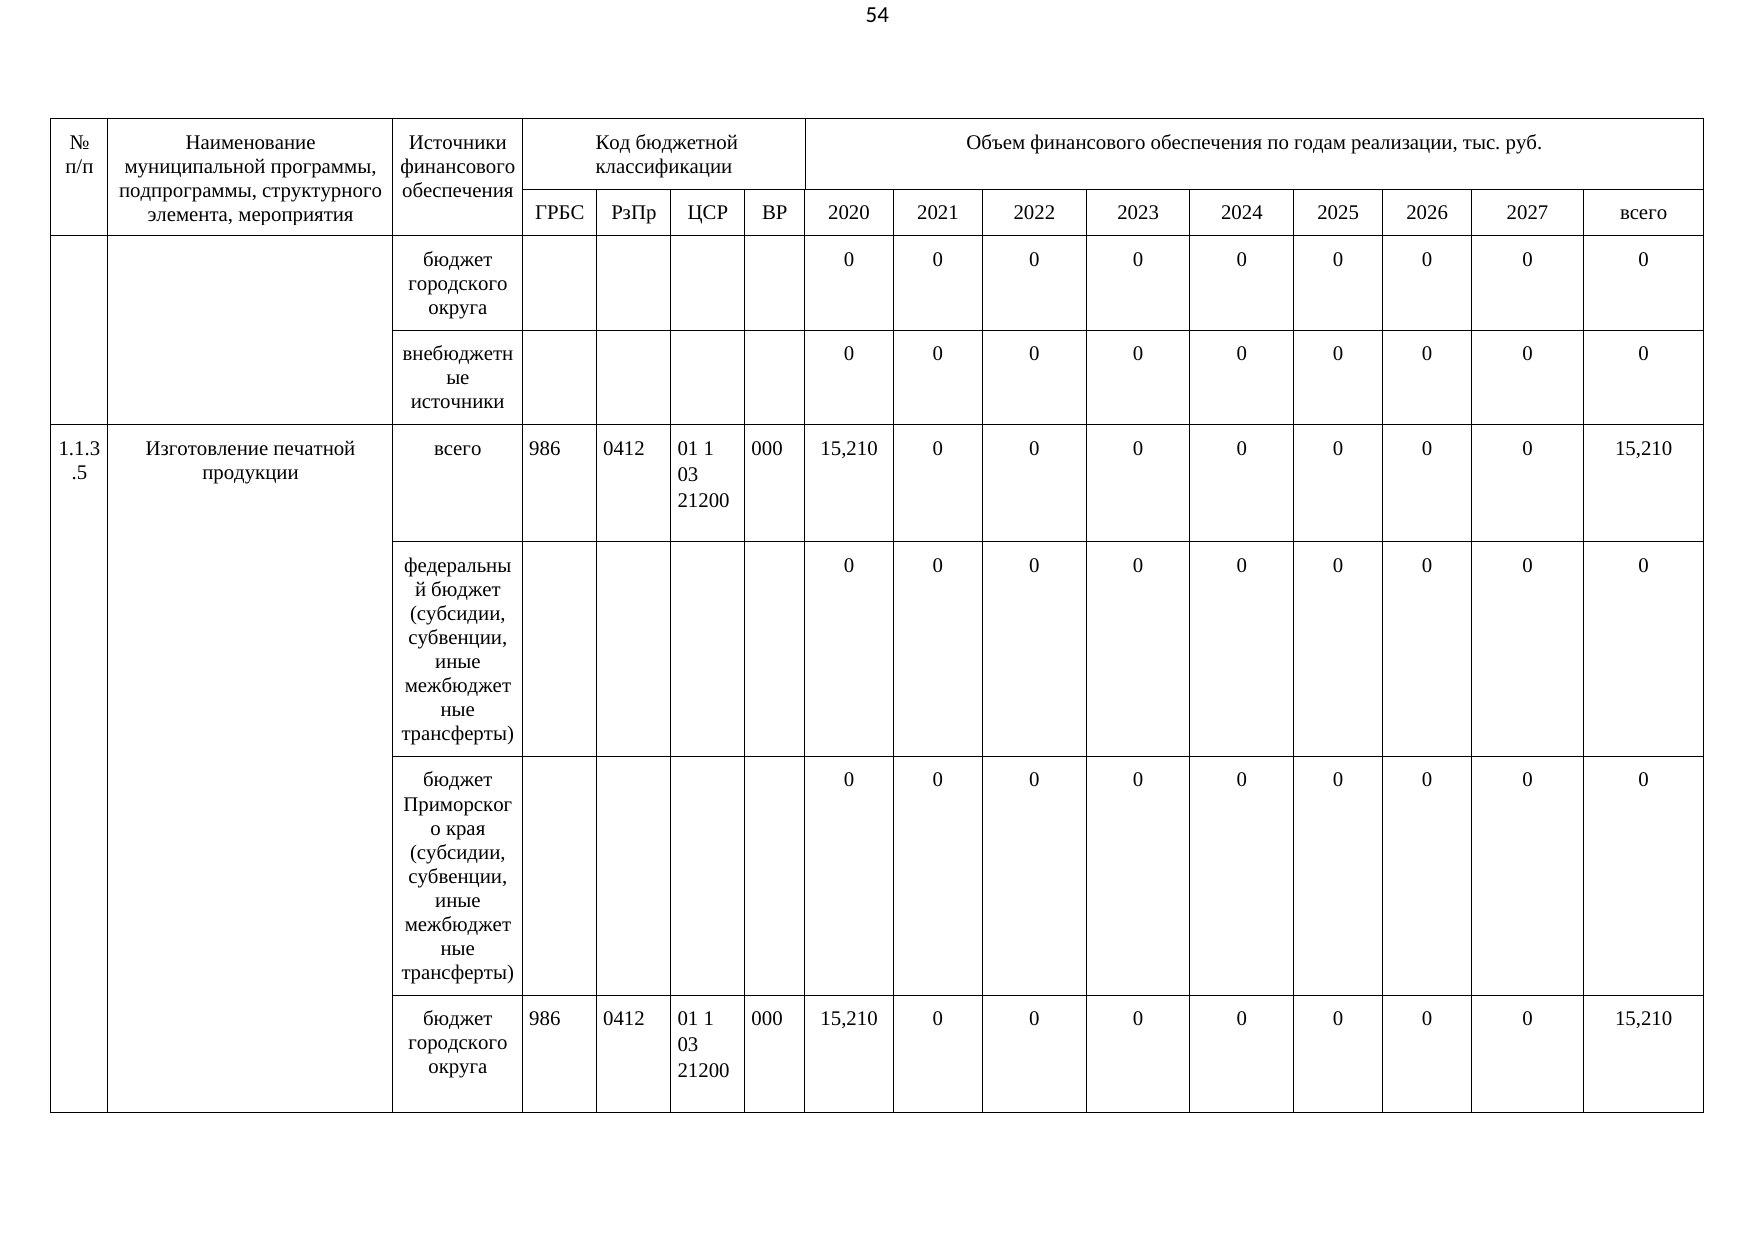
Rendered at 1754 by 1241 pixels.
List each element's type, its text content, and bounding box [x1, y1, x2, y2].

table_cell 0 [1190, 331, 1293, 424]
table_cell [597, 542, 670, 756]
table_cell [523, 757, 596, 994]
table_cell ГРБС [523, 190, 596, 235]
table_cell 0 [1087, 425, 1189, 541]
table_cell 0 [1383, 331, 1471, 424]
table_cell 0 [805, 236, 893, 329]
table_cell 0412 [597, 425, 670, 541]
table_cell 0 [894, 757, 982, 994]
table_cell 0 [1190, 425, 1293, 541]
table_cell 0 [1584, 542, 1703, 756]
table_cell [745, 236, 804, 329]
table_cell 1.1.3.5 [51, 425, 107, 1112]
table_cell [597, 236, 670, 329]
table_cell 0 [1383, 542, 1471, 756]
table_cell ВР [745, 190, 804, 235]
table_cell 0 [805, 331, 893, 424]
table_cell 986 [523, 996, 596, 1112]
table_cell [745, 757, 804, 994]
table_cell 000 [745, 996, 804, 1112]
table_cell [745, 331, 804, 424]
table_cell 0 [894, 236, 982, 329]
table_cell 0 [1383, 757, 1471, 994]
table_cell 2020 [805, 190, 893, 235]
table_cell 0 [1087, 996, 1189, 1112]
table_cell 0 [983, 331, 1086, 424]
table_cell 0 [894, 425, 982, 541]
table_cell бюджет городского округа [393, 236, 522, 329]
table_header Объем финансового обеспечения по годам реализации, тыс. руб. [806, 119, 1703, 189]
table_cell 0 [1190, 236, 1293, 329]
table_cell [597, 331, 670, 424]
table_cell 0 [1383, 236, 1471, 329]
table_cell 0 [983, 542, 1086, 756]
table_cell 0 [1190, 757, 1293, 994]
table_cell 0 [1294, 236, 1382, 329]
table_cell 0 [983, 757, 1086, 994]
table_cell 2024 [1190, 190, 1293, 235]
table_cell 2027 [1472, 190, 1583, 235]
table_cell 0 [1190, 996, 1293, 1112]
table_cell 0 [1087, 331, 1189, 424]
table_cell 0 [1383, 425, 1471, 541]
table_cell 0 [1472, 542, 1583, 756]
table_cell 000 [745, 425, 804, 541]
table_cell 0 [1383, 996, 1471, 1112]
table_cell 0 [1584, 236, 1703, 329]
table_cell 0 [1087, 542, 1189, 756]
table_cell бюджет городского округа [393, 996, 522, 1112]
table_cell 2022 [983, 190, 1086, 235]
table_cell 0 [1584, 331, 1703, 424]
table_cell 0 [1472, 425, 1583, 541]
table_cell [523, 331, 596, 424]
table_cell [597, 757, 670, 994]
table_cell РзПр [597, 190, 670, 235]
table_cell 15,210 [1584, 996, 1703, 1112]
table_cell 2025 [1294, 190, 1382, 235]
table_cell ЦСР [671, 190, 744, 235]
table_cell 0412 [597, 996, 670, 1112]
table_cell 01 1 03 21200 [671, 425, 744, 541]
table_cell 0 [1294, 425, 1382, 541]
table_cell 0 [894, 331, 982, 424]
table_cell 01 1 03 21200 [671, 996, 744, 1112]
table_cell 0 [1190, 542, 1293, 756]
table_cell 0 [983, 996, 1086, 1112]
table_cell 2026 [1383, 190, 1471, 235]
table_cell 0 [1472, 331, 1583, 424]
table_cell всего [1584, 190, 1703, 235]
table_cell 0 [1472, 757, 1583, 994]
table_cell [671, 542, 744, 756]
table_header Код бюджетной классификации [523, 119, 805, 189]
table_cell 15,210 [805, 996, 893, 1112]
table_cell 0 [894, 996, 982, 1112]
table_cell 0 [1294, 542, 1382, 756]
table_cell 15,210 [1584, 425, 1703, 541]
table_cell внебюджетные источники [393, 331, 522, 424]
table_cell 986 [523, 425, 596, 541]
table_cell [523, 236, 596, 329]
table_cell Изготовление печатной продукции [108, 425, 392, 1112]
table_cell 2023 [1087, 190, 1189, 235]
table_cell 0 [894, 542, 982, 756]
table_cell бюджет Приморского края (субсидии, субвенции, иные межбюджетные трансферты) [393, 757, 522, 994]
table_cell [523, 542, 596, 756]
table_cell [671, 331, 744, 424]
table_cell 0 [1294, 996, 1382, 1112]
table_cell 0 [1472, 236, 1583, 329]
table_header Источники финансового обеспечения [393, 119, 522, 235]
table_cell 0 [805, 542, 893, 756]
table_cell 0 [983, 236, 1086, 329]
table_cell 0 [1294, 757, 1382, 994]
table_cell федеральный бюджет (субсидии, субвенции, иные межбюджетные трансферты) [393, 542, 522, 756]
table_cell 0 [1087, 236, 1189, 329]
table_cell 0 [1087, 757, 1189, 994]
table_cell всего [393, 425, 522, 541]
table_cell [745, 542, 804, 756]
table_cell 0 [805, 757, 893, 994]
table_cell [671, 757, 744, 994]
table_cell [671, 236, 744, 329]
table_header Наименование муниципальной программы, подпрограммы, структурного элемента, мероприятия (результата) [108, 119, 392, 235]
table_header № п/п [51, 119, 107, 235]
table_cell 0 [983, 425, 1086, 541]
table_cell 0 [1584, 757, 1703, 994]
table_cell 0 [1472, 996, 1583, 1112]
table_cell 15,210 [805, 425, 893, 541]
table_cell 2021 [894, 190, 982, 235]
table_cell 0 [1294, 331, 1382, 424]
